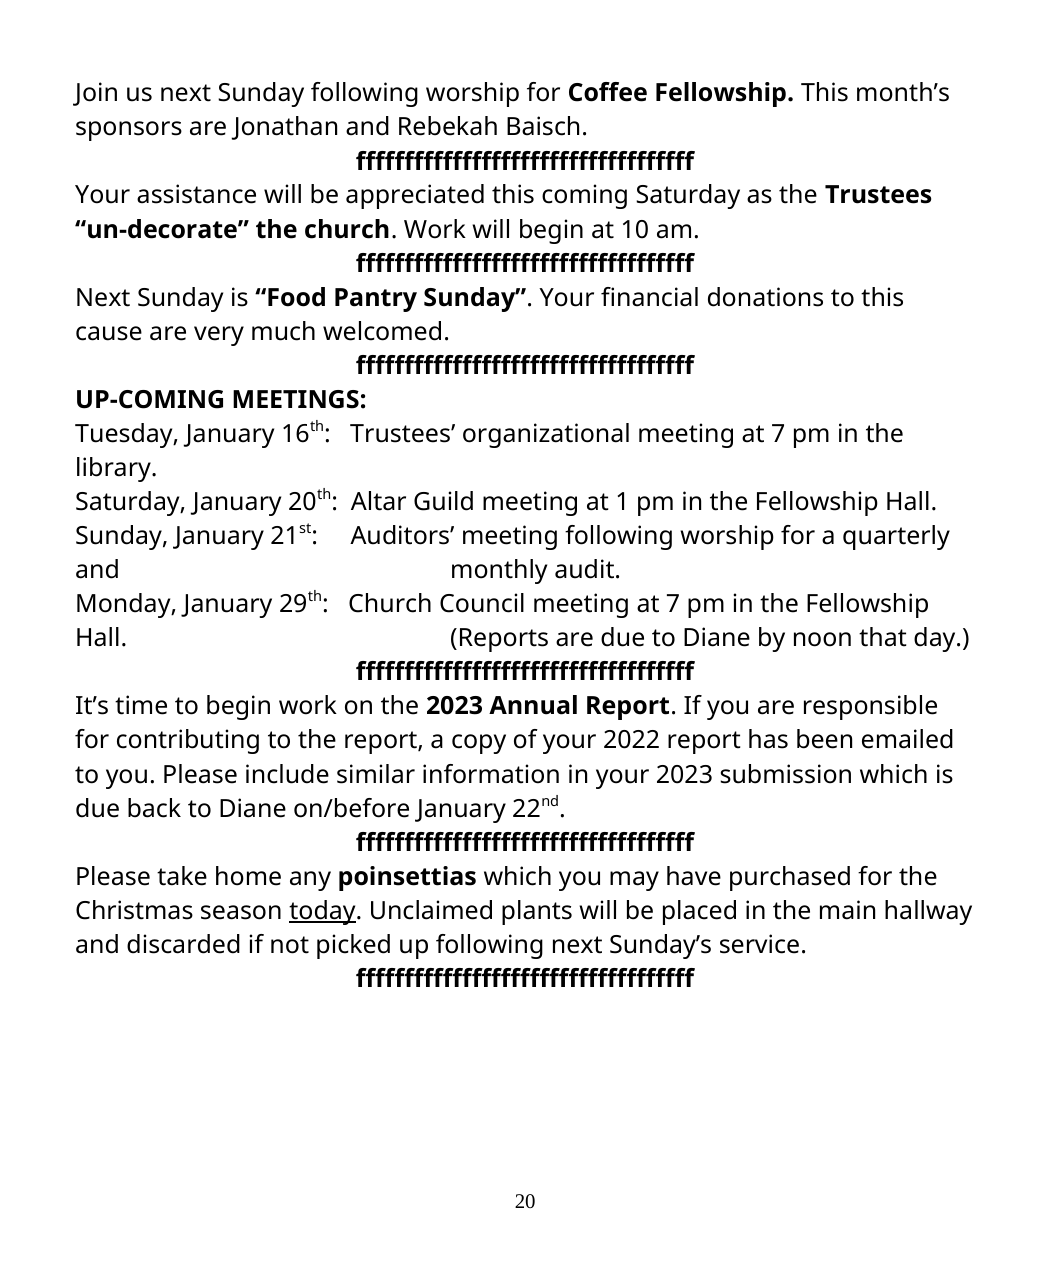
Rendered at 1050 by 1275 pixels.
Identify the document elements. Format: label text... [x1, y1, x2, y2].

text Next Sunday is “Food Pantry Sunday”. Your financial donations to this cause are very much welcomed. [75, 279, 975, 347]
text Monday, January 29th: Church Council meeting at 7 pm in the Fellowship Hall. (Reports are due to Diane by noon that day.) [75, 586, 975, 654]
text Please take home any poinsettias which you may have purchased for the Christmas season today. Unclaimed plants will be placed in the main hallway and discarded if not picked up following next Sunday’s service. [75, 858, 975, 961]
text UP-COMING MEETINGS: [75, 382, 975, 416]
text Saturday, January 20th: Altar Guild meeting at 1 pm in the Fellowship Hall. [75, 484, 975, 518]
text It’s time to begin work on the 2023 Annual Report. If you are responsible for contributing to the report, a copy of your 2022 report has been emailed to you. Please include similar information in your 2023 submission which is due back to Diane on/before January 22nd. [75, 688, 975, 824]
text Tuesday, January 16th: Trustees’ organizational meeting at 7 pm in the library. [75, 416, 975, 484]
text fffffffffffffffffffffffffffffffffff [75, 347, 975, 382]
text fffffffffffffffffffffffffffffffffff [75, 824, 975, 858]
text fffffffffffffffffffffffffffffffffff [75, 961, 975, 995]
text Sunday, January 21st: Auditors’ meeting following worship for a quarterly and monthly audit. [75, 518, 975, 586]
text fffffffffffffffffffffffffffffffffff [75, 245, 975, 279]
text Join us next Sunday following worship for Coffee Fellowship. This month’s sponsors are Jonathan and Rebekah Baisch. [75, 75, 975, 143]
text Your assistance will be appreciated this coming Saturday as the Trustees “un-decorate” the church. Work will begin at 10 am. [75, 177, 975, 245]
text fffffffffffffffffffffffffffffffffff [75, 143, 975, 177]
text fffffffffffffffffffffffffffffffffff [75, 654, 975, 688]
